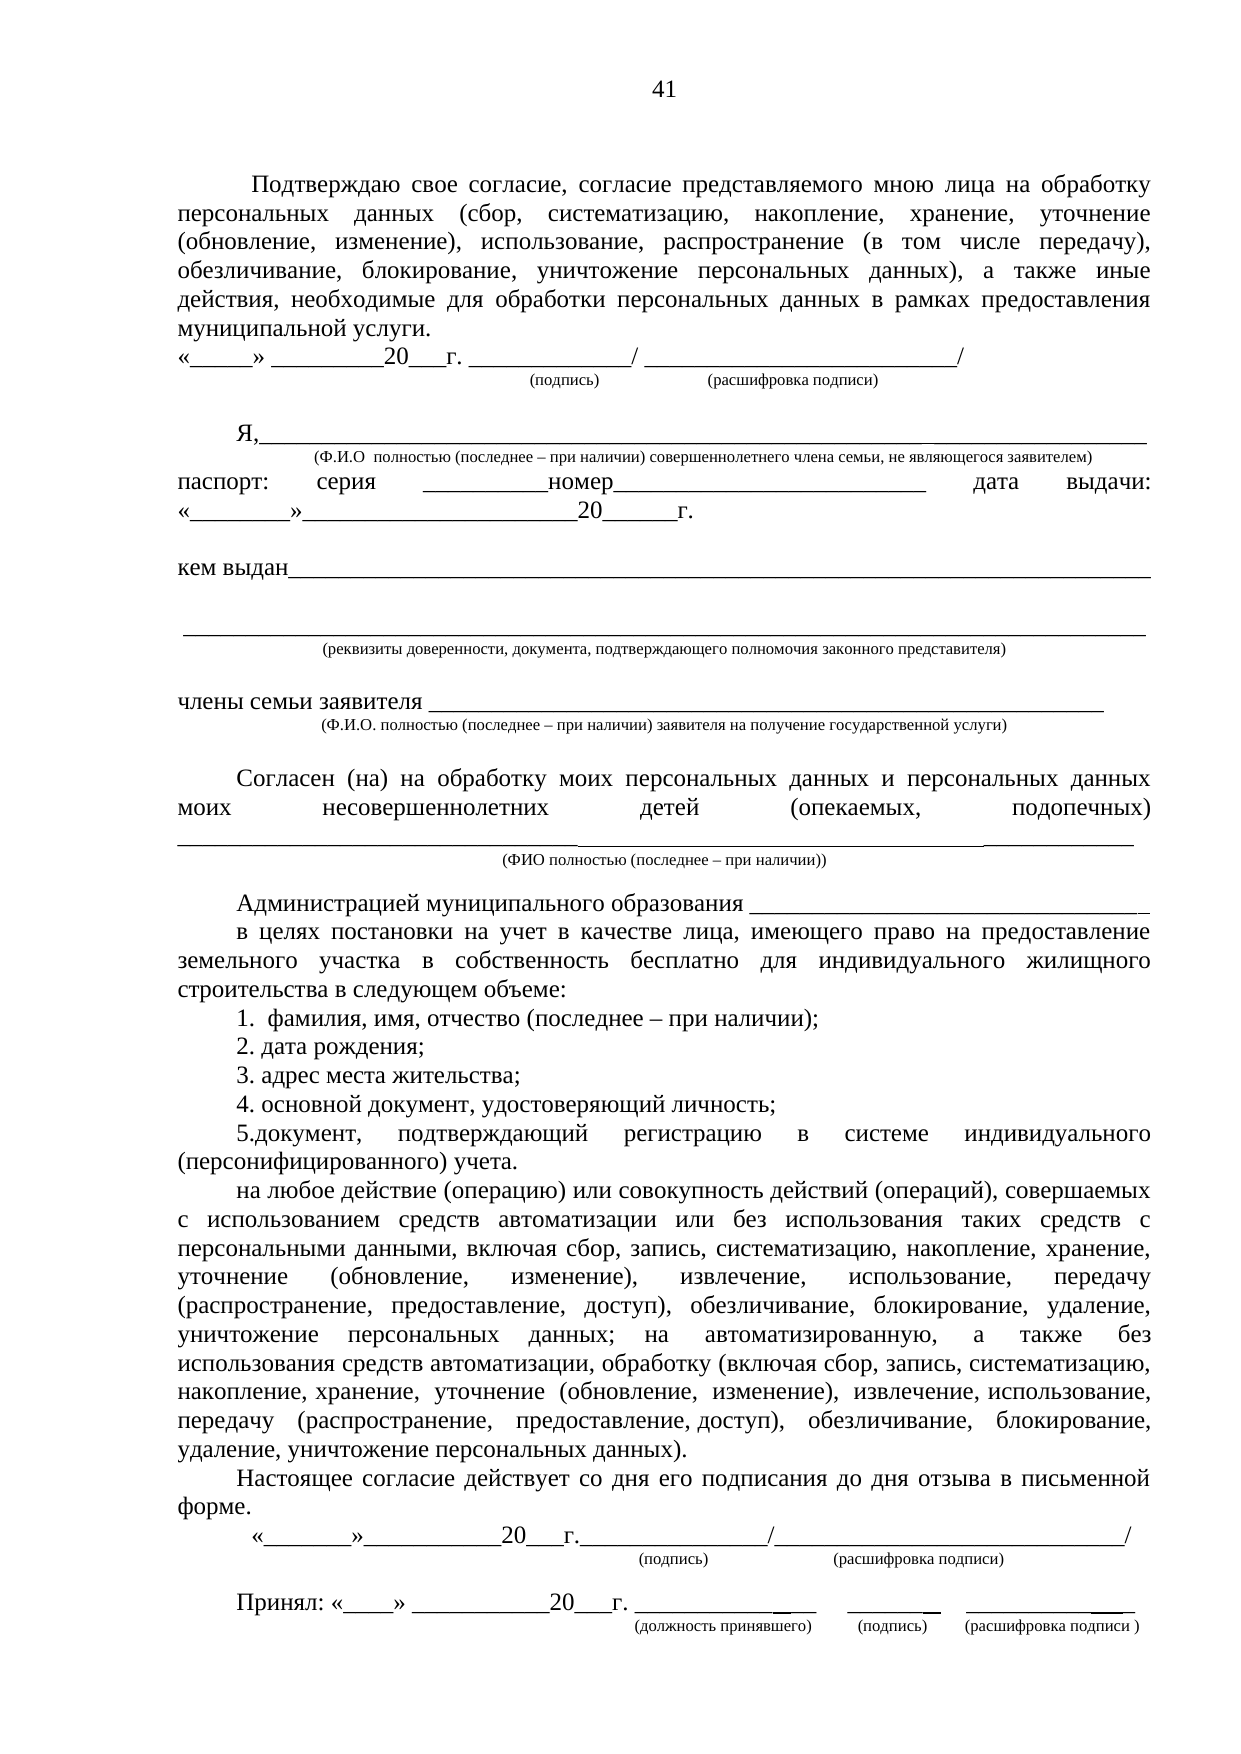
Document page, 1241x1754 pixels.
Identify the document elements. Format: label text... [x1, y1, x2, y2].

text паспорт: серия __________номер_________________________ дата выдачи: «________»______________________20______г. [177, 466, 1152, 523]
text (подпись) (расшифровка подписи) [177, 1549, 1152, 1568]
text (ФИО полностью (последнее – при наличии)) [177, 849, 1152, 868]
text Настоящее согласие действует со дня его подписания до дня отзыва в письменной форме. [177, 1463, 1152, 1520]
text кем выдан_____________________________________________________________________ [177, 552, 1152, 581]
text (подпись) (расшифровка подписи) [177, 370, 1152, 389]
text Администрацией муниципального образования _______________________________ [177, 888, 1152, 916]
text 1. фамилия, имя, отчество (последнее – при наличии); [177, 1003, 1152, 1031]
text (должность принявшего) (подпись) (расшифровка подписи ) [177, 1616, 1152, 1635]
text Согласен (на) на обработку моих персональных данных и персональных данных моих несовершеннолетних детей (опекаемых, подопечных) ________________________________ ____________ [177, 763, 1152, 849]
text 3. адрес места жительства; [177, 1060, 1152, 1089]
text (Ф.И.О полностью (последнее – при наличии) совершеннолетнего члена семьи, не являющегося заявителем) [177, 447, 1152, 466]
text 2. дата рождения; [177, 1031, 1152, 1060]
text Подтверждаю свое согласие, согласие представляемого мною лица на обработку персональных данных (сбор, систематизацию, накопление, хранение, уточнение (обновление, изменение), использование, распространение (в том числе передачу), обезличивание, блокирование, уничтожение персональных данных), а также иные действия, необходимые для обработки персональных данных в рамках предоставления муниципальной услуги. [177, 169, 1152, 341]
text Принял: «____» ___________20___г. ___________ __ ______ __________ _ [177, 1587, 1152, 1616]
text Я,_____________________________________________________ _________________ [177, 418, 1152, 447]
text в целях постановки на учет в качестве лица, имеющего право на предоставление земельного участка в собственность бесплатно для индивидуального жилищного строительства в следующем объеме: [177, 916, 1152, 1003]
text _____________________________________________________________________________ (реквизиты доверенности, документа, подтверждающего полномочия законного представителя) [177, 610, 1152, 658]
text (Ф.И.О. полностью (последнее – при наличии) заявителя на получение государственной услуги) [177, 715, 1152, 734]
text 5.документ, подтверждающий регистрацию в системе индивидуального (персонифицированного) учета. [177, 1118, 1152, 1175]
text члены семьи заявителя ______________________________________________________ [177, 686, 1152, 715]
text 4. основной документ, удостоверяющий личность; [177, 1089, 1152, 1118]
text «_____» _________20___г. _____________/ _________________________/ [177, 341, 1152, 370]
text на любое действие (операцию) или совокупность действий (операций), совершаемых с использованием средств автоматизации или без использования таких средств с персональными данными, включая сбор, запись, систематизацию, накопление, хранение, уточнение (обновление, изменение), извлечение, использование, передачу (распространение, предоставление, доступ), обезличивание, блокирование, удаление, уничтожение персональных данных; на автоматизированную, а также без использования средств автоматизации, обработку (включая сбор, запись, систематизацию, накопление, хранение, уточнение (обновление, изменение), извлечение, использование, передачу (распространение, предоставление, доступ), обезличивание, блокирование, удаление, уничтожение персональных данных). [177, 1175, 1152, 1463]
text «_______»___________20___г._______________/____________________________/ [177, 1520, 1152, 1549]
